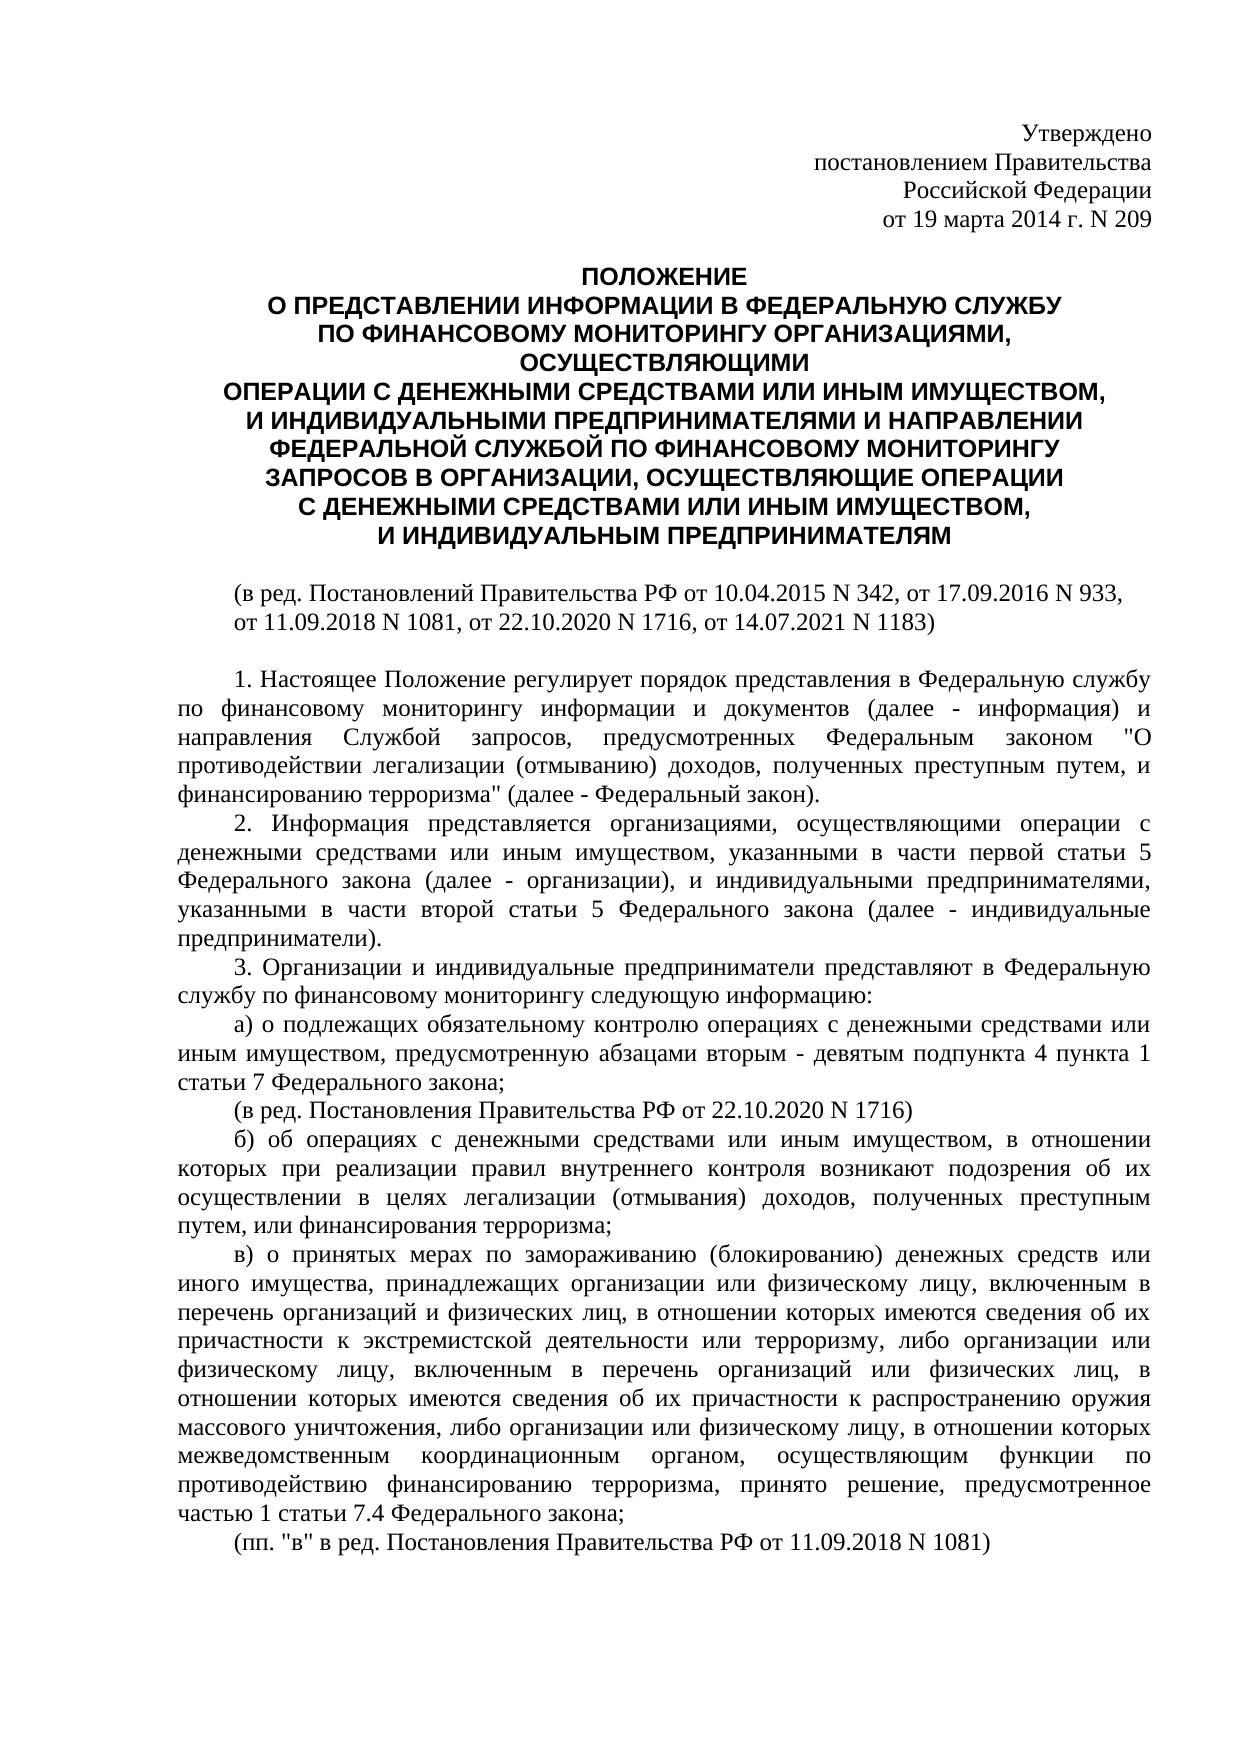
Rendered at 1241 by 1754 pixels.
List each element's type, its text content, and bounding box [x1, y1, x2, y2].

text И ИНДИВИДУАЛЬНЫМИ ПРЕДПРИНИМАТЕЛЯМИ И НАПРАВЛЕНИИ [177, 406, 1152, 434]
text а) о подлежащих обязательному контролю операциях с денежными средствами или иным имуществом, предусмотренную абзацами вторым - девятым подпункта 4 пункта 1 статьи 7 Федерального закона; [177, 1009, 1152, 1096]
text О ПРЕДСТАВЛЕНИИ ИНФОРМАЦИИ В ФЕДЕРАЛЬНУЮ СЛУЖБУ [177, 291, 1152, 319]
text ОПЕРАЦИИ С ДЕНЕЖНЫМИ СРЕДСТВАМИ ИЛИ ИНЫМ ИМУЩЕСТВОМ, [177, 377, 1152, 406]
text ПОЛОЖЕНИЕ [177, 262, 1152, 291]
text ЗАПРОСОВ В ОРГАНИЗАЦИИ, ОСУЩЕСТВЛЯЮЩИЕ ОПЕРАЦИИ [177, 463, 1152, 492]
text С ДЕНЕЖНЫМИ СРЕДСТВАМИ ИЛИ ИНЫМ ИМУЩЕСТВОМ, [177, 492, 1152, 521]
text Утверждено [177, 118, 1152, 147]
text от 11.09.2018 N 1081, от 22.10.2020 N 1716, от 14.07.2021 N 1183) [177, 607, 1152, 636]
text ФЕДЕРАЛЬНОЙ СЛУЖБОЙ ПО ФИНАНСОВОМУ МОНИТОРИНГУ [177, 434, 1152, 463]
text И ИНДИВИДУАЛЬНЫМ ПРЕДПРИНИМАТЕЛЯМ [177, 521, 1152, 549]
text 3. Организации и индивидуальные предприниматели представляют в Федеральную службу по финансовому мониторингу следующую информацию: [177, 952, 1152, 1009]
text 1. Настоящее Положение регулирует порядок представления в Федеральную службу по финансовому мониторингу информации и документов (далее - информация) и направления Службой запросов, предусмотренных Федеральным законом "О противодействии легализации (отмыванию) доходов, полученных преступным путем, и финансированию терроризма" (далее - Федеральный закон). [177, 664, 1152, 808]
text (в ред. Постановления Правительства РФ от 22.10.2020 N 1716) [177, 1096, 1152, 1124]
text Российской Федерации [177, 176, 1152, 204]
text б) об операциях с денежными средствами или иным имуществом, в отношении которых при реализации правил внутреннего контроля возникают подозрения об их осуществлении в целях легализации (отмывания) доходов, полученных преступным путем, или финансирования терроризма; [177, 1124, 1152, 1239]
text (пп. "в" в ред. Постановления Правительства РФ от 11.09.2018 N 1081) [177, 1527, 1152, 1556]
text в) о принятых мерах по замораживанию (блокированию) денежных средств или иного имущества, принадлежащих организации или физическому лицу, включенным в перечень организаций и физических лиц, в отношении которых имеются сведения об их причастности к экстремистской деятельности или терроризму, либо организации или физическому лицу, включенным в перечень организаций или физических лиц, в отношении которых имеются сведения об их причастности к распространению оружия массового уничтожения, либо организации или физическому лицу, в отношении которых межведомственным координационным органом, осуществляющим функции по противодействию финансированию терроризма, принято решение, предусмотренное частью 1 статьи 7.4 Федерального закона; [177, 1239, 1152, 1527]
text 2. Информация представляется организациями, осуществляющими операции с денежными средствами или иным имуществом, указанными в части первой статьи 5 Федерального закона (далее - организации), и индивидуальными предпринимателями, указанными в части второй статьи 5 Федерального закона (далее - индивидуальные предприниматели). [177, 808, 1152, 952]
text ПО ФИНАНСОВОМУ МОНИТОРИНГУ ОРГАНИЗАЦИЯМИ, ОСУЩЕСТВЛЯЮЩИМИ [177, 319, 1152, 377]
text от 19 марта 2014 г. N 209 [177, 204, 1152, 233]
text постановлением Правительства [177, 147, 1152, 176]
text (в ред. Постановлений Правительства РФ от 10.04.2015 N 342, от 17.09.2016 N 933, [177, 578, 1152, 607]
